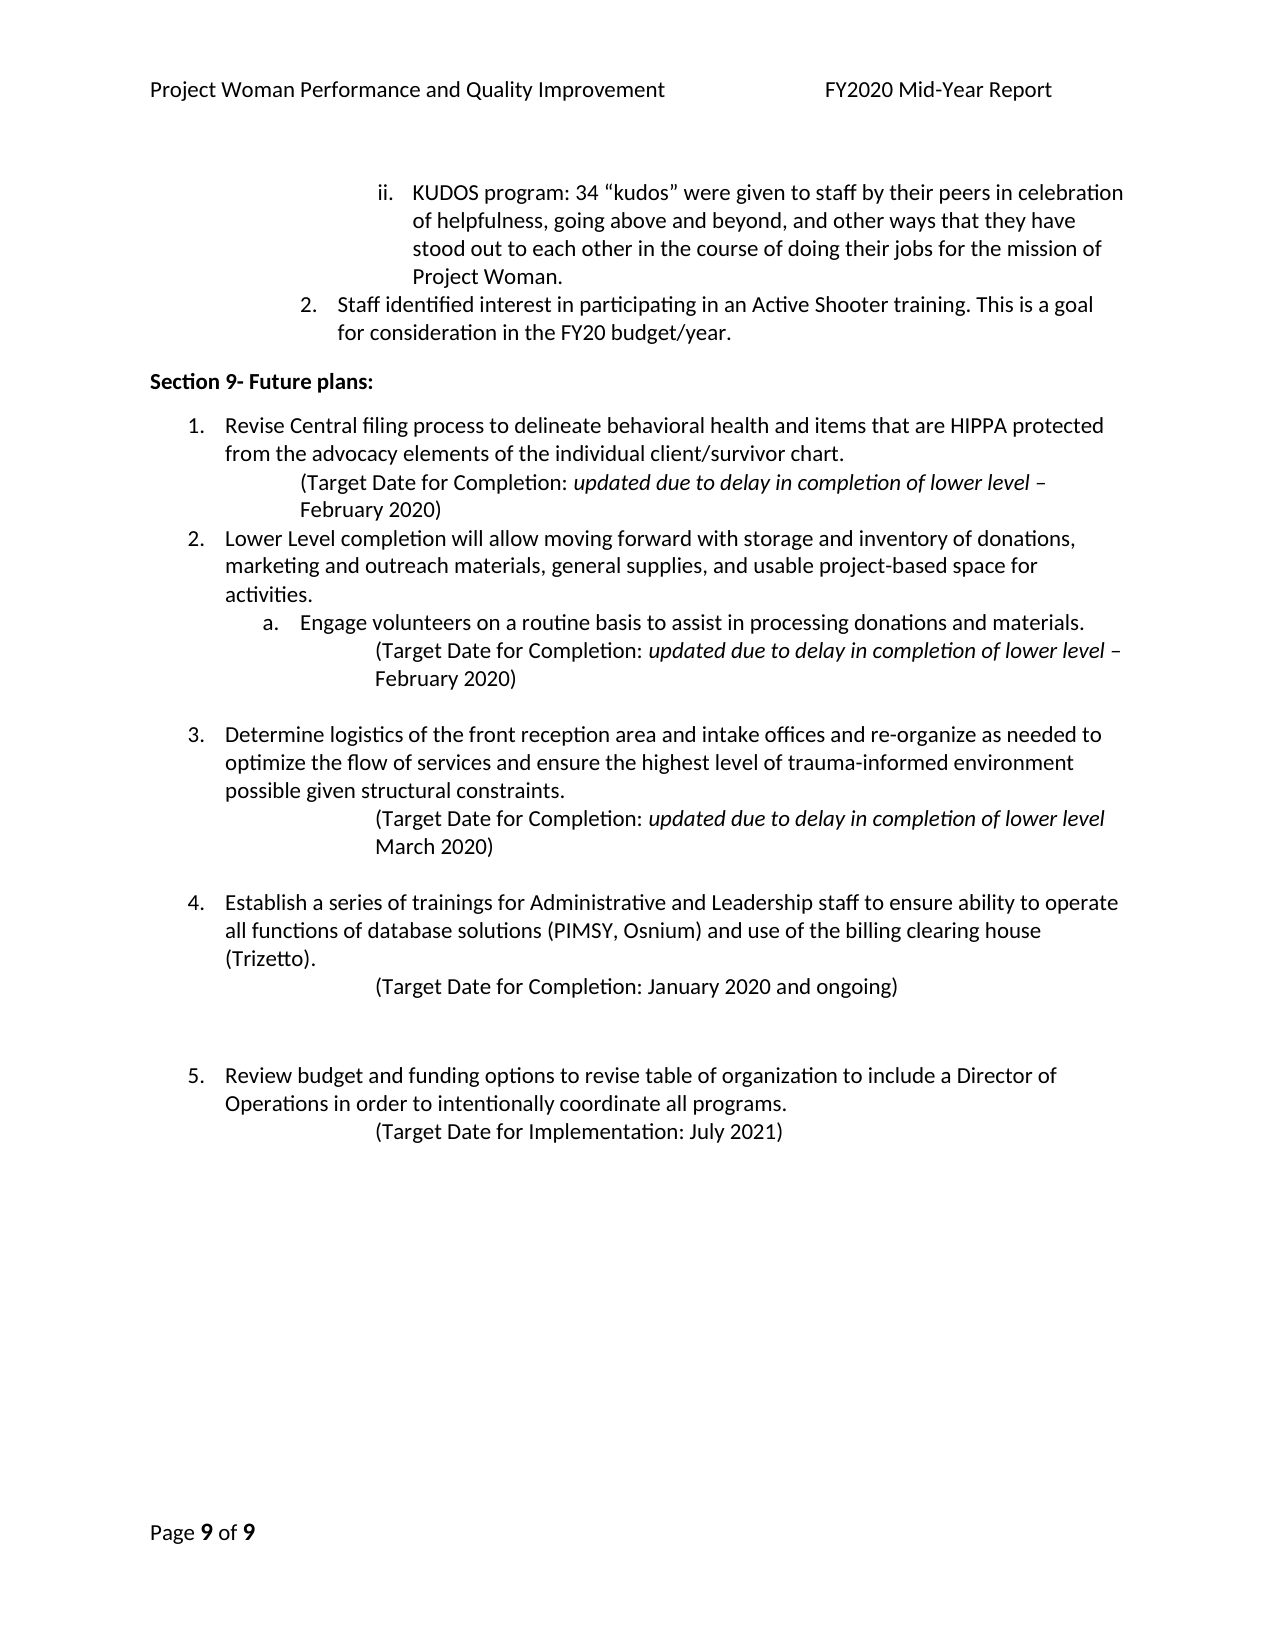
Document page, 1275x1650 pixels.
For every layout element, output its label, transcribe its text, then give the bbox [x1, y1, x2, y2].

list (Target Date for Implementation: July 2021) [375, 1117, 1125, 1145]
list (Target Date for Completion: updated due to delay in completion of lower level March 2020) [375, 804, 1125, 860]
list Establish a series of trainings for Administrative and Leadership staff to ensure ability to operate all functions of database solutions (PIMSY, Osnium) and use of the billing clearing house (Trizetto). [187, 888, 1125, 972]
list Revise Central filing process to delineate behavioral health and items that are HIPPA protected from the advocacy elements of the individual client/survivor chart. [187, 412, 1125, 468]
list Staff identified interest in participating in an Active Shooter training. This is a goal for consideration in the FY20 budget/year. [300, 290, 1125, 346]
list (Target Date for Completion: updated due to delay in completion of lower level – February 2020) [375, 636, 1125, 692]
list Engage volunteers on a routine basis to assist in processing donations and materials. [262, 608, 1125, 636]
list (Target Date for Completion: January 2020 and ongoing) [375, 972, 1125, 1000]
list KUDOS program: 34 “kudos” were given to staff by their peers in celebration of helpfulness, going above and beyond, and other ways that they have stood out to each other in the course of doing their jobs for the mission of Project Woman. [394, 178, 1125, 290]
list Lower Level completion will allow moving forward with storage and inventory of donations, marketing and outreach materials, general supplies, and usable project-based space for activities. [187, 524, 1125, 608]
list (Target Date for Completion: updated due to delay in completion of lower level – February 2020) [300, 468, 1125, 524]
list Determine logistics of the front reception area and intake offices and re-organize as needed to optimize the flow of services and ensure the highest level of trauma-informed environment possible given structural constraints. [187, 720, 1125, 804]
text Section 9- Future plans: [150, 367, 1125, 395]
list Review budget and funding options to revise table of organization to include a Director of Operations in order to intentionally coordinate all programs. [187, 1061, 1125, 1117]
